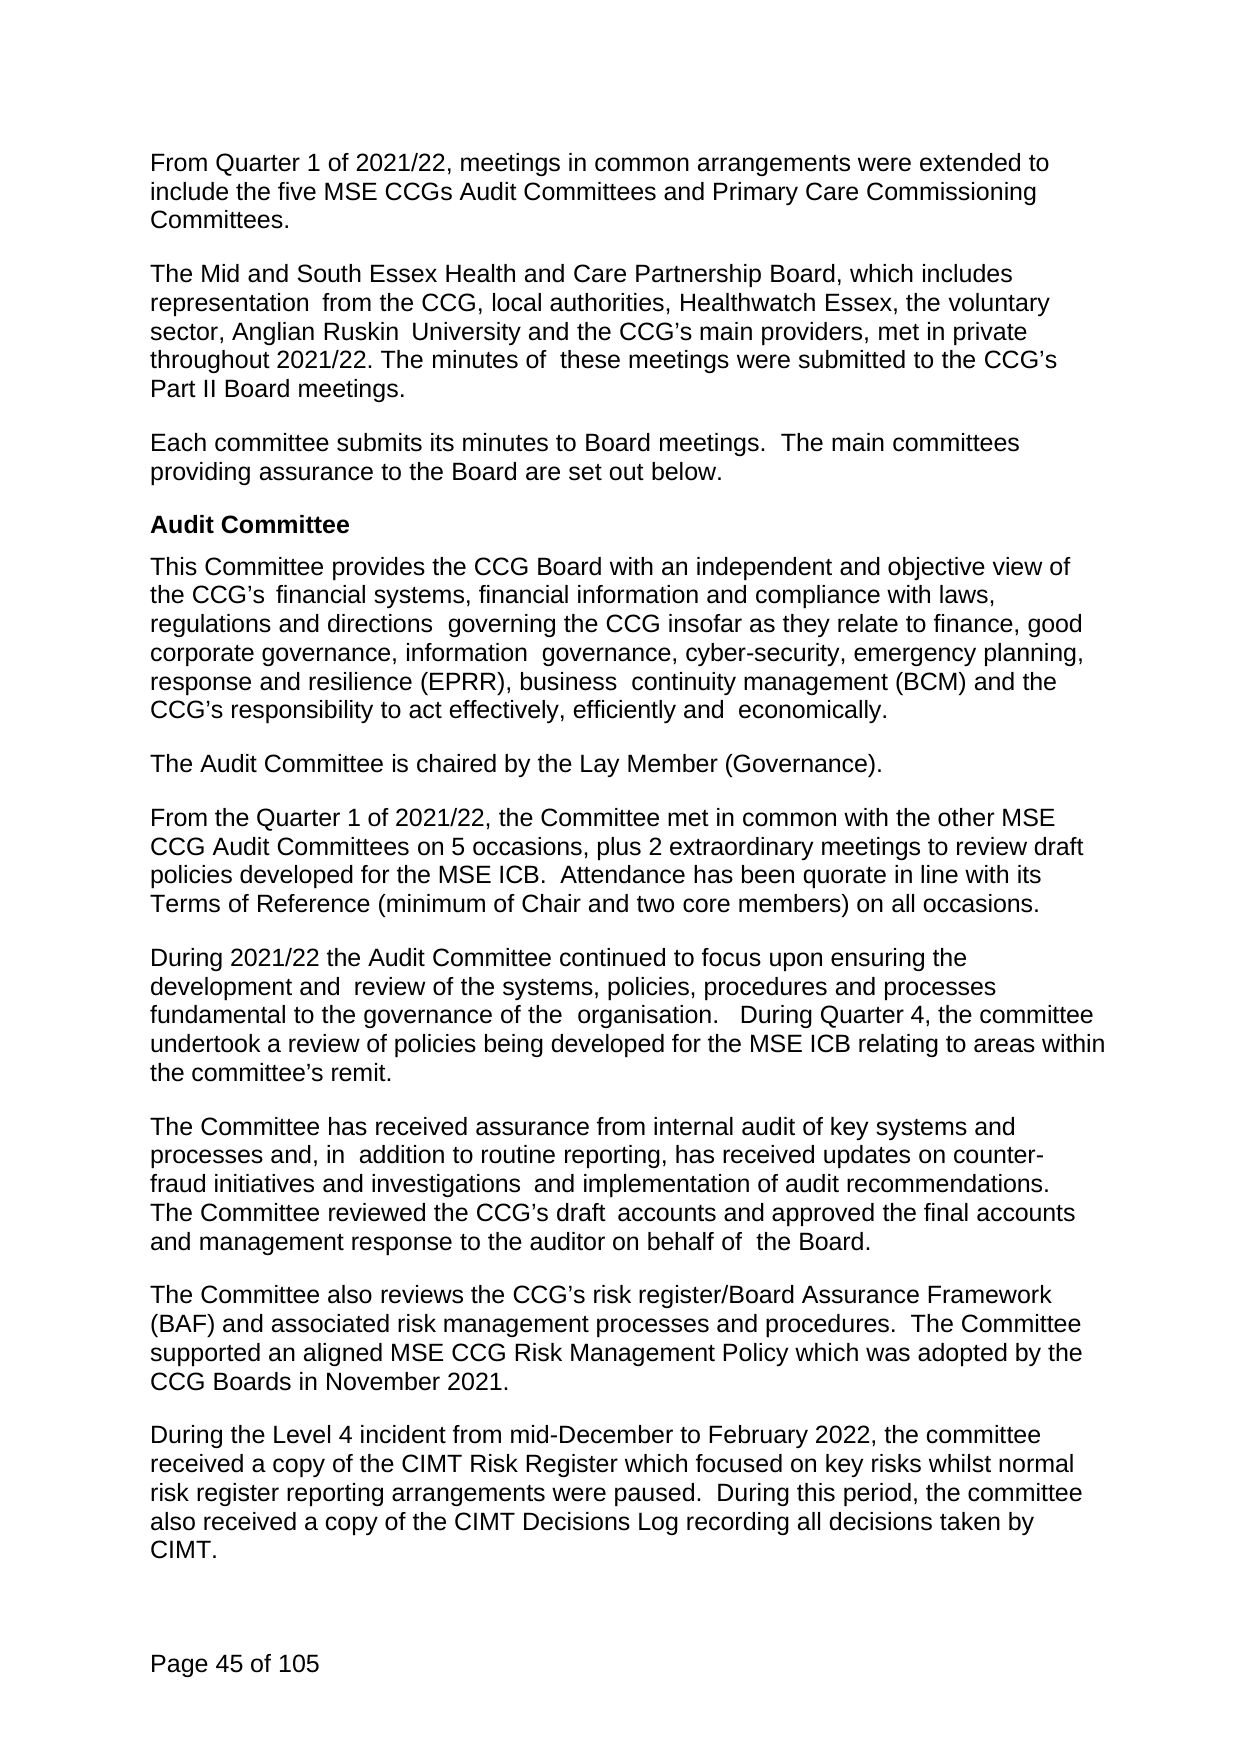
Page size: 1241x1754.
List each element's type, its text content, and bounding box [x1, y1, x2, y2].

text From the Quarter 1 of 2021/22, the Committee met in common with the other MSE CCG Audit Committees on 5 occasions, plus 2 extraordinary meetings to review draft policies developed for the MSE ICB. Attendance has been quorate in line with its Terms of Reference (minimum of Chair and two core members) on all occasions. [150, 803, 1088, 918]
text The Audit Committee is chaired by the Lay Member (Governance). [150, 749, 1101, 778]
text The Committee has received assurance from internal audit of key systems and processes and, in addition to routine reporting, has received updates on counter-fraud initiatives and investigations and implementation of audit recommendations. The Committee reviewed the CCG’s draft accounts and approved the final accounts and management response to the auditor on behalf of the Board. [150, 1112, 1091, 1255]
text During 2021/22 the Audit Committee continued to focus upon ensuring the development and review of the systems, policies, procedures and processes fundamental to the governance of the organisation. During Quarter 4, the committee undertook a review of policies being developed for the MSE ICB relating to areas within the committee’s remit. [150, 943, 1106, 1087]
text This Committee provides the CCG Board with an independent and objective view of the CCG’s financial systems, financial information and compliance with laws, regulations and directions governing the CCG insofar as they relate to finance, good corporate governance, information governance, cyber-security, emergency planning, response and resilience (EPRR), business continuity management (BCM) and the CCG’s responsibility to act effectively, efficiently and economically. [150, 552, 1106, 724]
text The Mid and South Essex Health and Care Partnership Board, which includes representation from the CCG, local authorities, Healthwatch Essex, the voluntary sector, Anglian Ruskin University and the CCG’s main providers, met in private throughout 2021/22. The minutes of these meetings were submitted to the CCG’s Part II Board meetings. [150, 259, 1066, 403]
subtitle Audit Committee [150, 510, 1122, 539]
text From Quarter 1 of 2021/22, meetings in common arrangements were extended to include the five MSE CCGs Audit Committees and Primary Care Commissioning Committees. [150, 148, 1110, 234]
text Each committee submits its minutes to Board meetings. The main committees providing assurance to the Board are set out below. [150, 428, 1104, 485]
text The Committee also reviews the CCG’s risk register/Board Assurance Framework (BAF) and associated risk management processes and procedures. The Committee supported an aligned MSE CCG Risk Management Policy which was adopted by the CCG Boards in November 2021. [150, 1280, 1101, 1395]
text During the Level 4 incident from mid-December to February 2022, the committee received a copy of the CIMT Risk Register which focused on key risks whilst normal risk register reporting arrangements were paused. During this period, the committee also received a copy of the CIMT Decisions Log recording all decisions taken by CIMT. [150, 1420, 1101, 1564]
